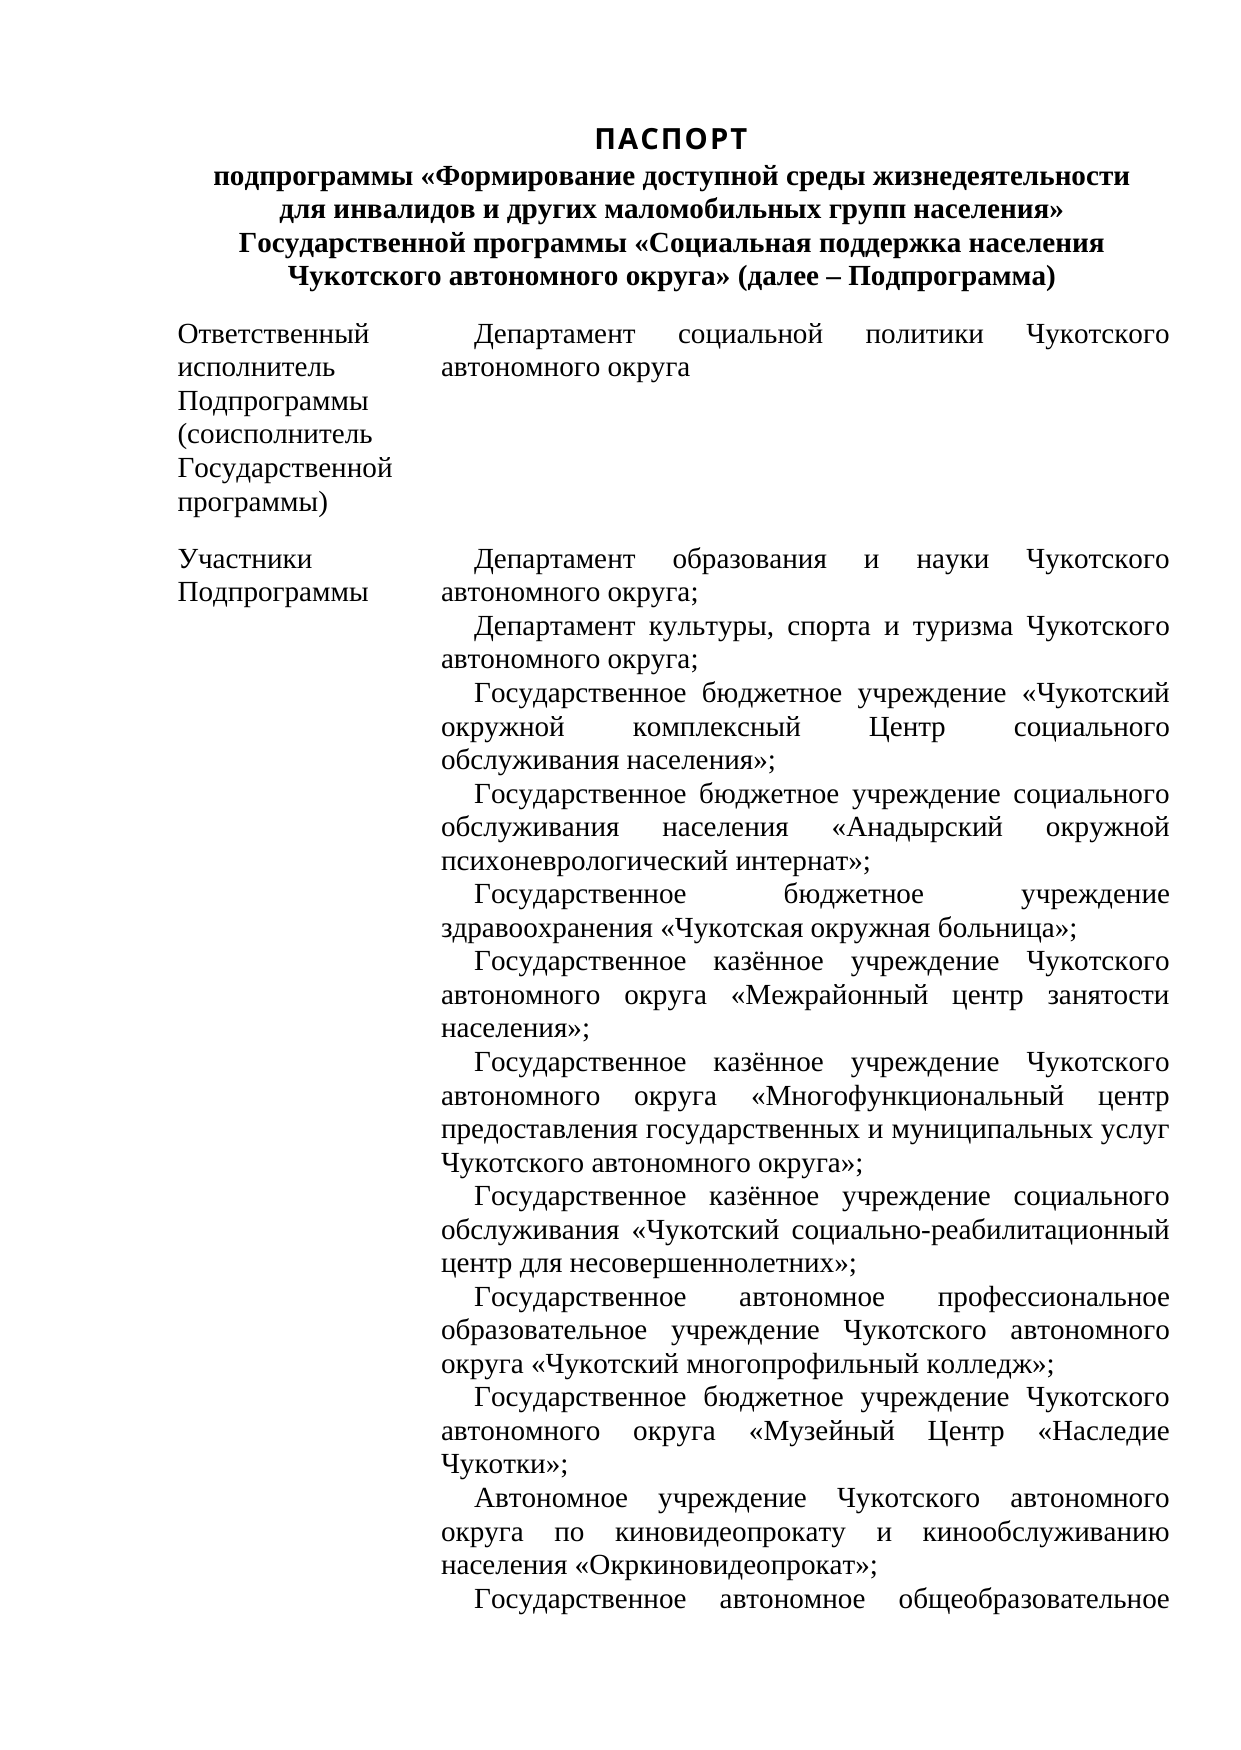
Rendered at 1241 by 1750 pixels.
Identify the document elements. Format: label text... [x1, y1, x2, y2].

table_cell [166, 541, 429, 1638]
table_header Департамент социальной политики Чукотского автономного округа [430, 316, 1181, 541]
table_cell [430, 541, 1181, 1638]
subtitle ПАСПОРТ подпрограммы «Формирование доступной среды жизнедеятельности для инвалидов и других маломобильных групп населения» Государственной программы «Социальная поддержка населения Чукотского автономного округа» (далее – Подпрограмма) [177, 118, 1166, 292]
table_header Ответственный исполнитель Подпрограммы (соисполнитель Государственной программы) [166, 316, 429, 541]
